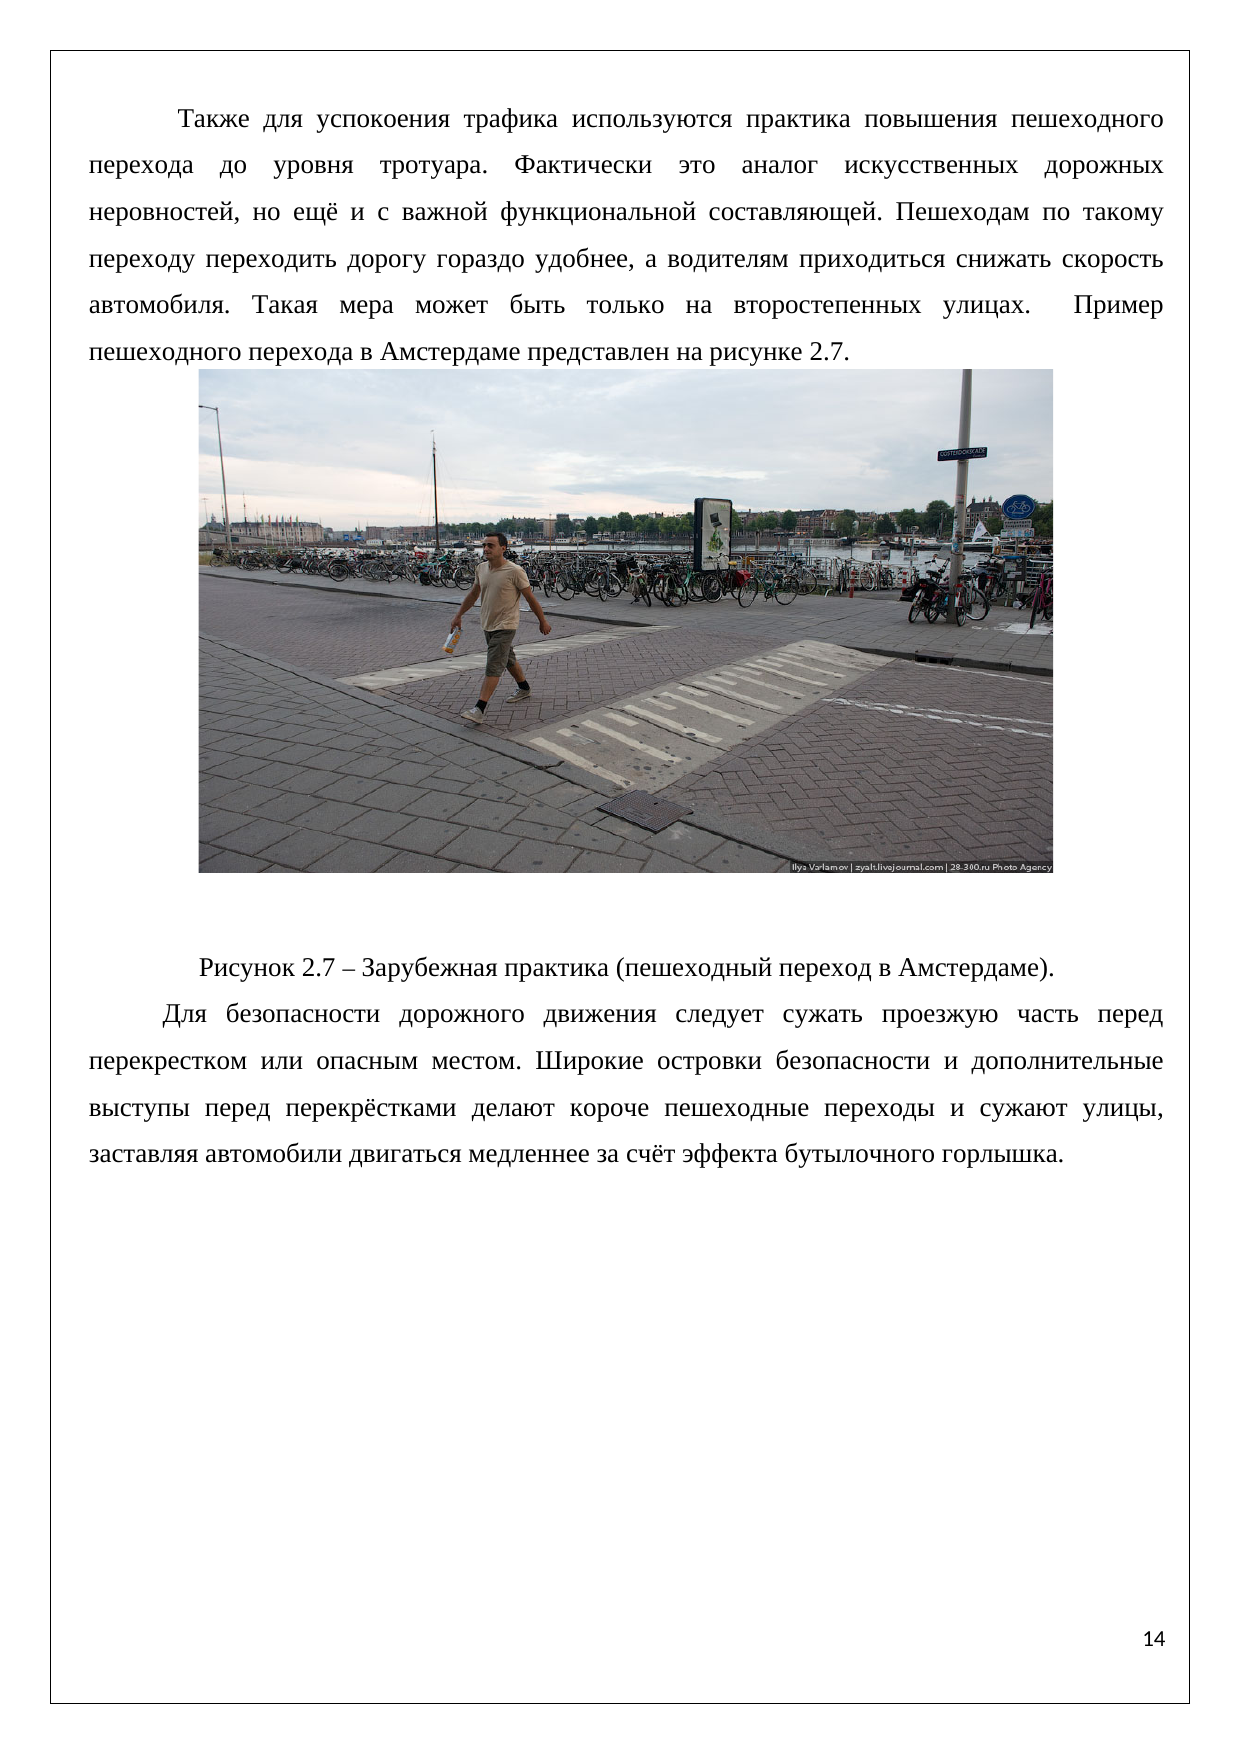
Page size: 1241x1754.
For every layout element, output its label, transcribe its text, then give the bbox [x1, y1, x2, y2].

text Рисунок 2.7 – Зарубежная практика (пешеходный переход в Амстердаме). [89, 951, 1165, 982]
picture [198, 369, 1054, 873]
text Для безопасности дорожного движения следует сужать проезжую часть перед перекрестком или опасным местом. Широкие островки безопасности и дополнительные выступы перед перекрёстками делают короче пешеходные переходы и сужают улицы, заставляя автомобили двигаться медленнее за счёт эффекта бутылочного горлышка. [89, 997, 1165, 1168]
text Также для успокоения трафика используются практика повышения пешеходного перехода до уровня тротуара. Фактически это аналог искусственных дорожных неровностей, но ещё и с важной функциональной составляющей. Пешеходам по такому переходу переходить дорогу гораздо удобнее, а водителям приходиться снижать скорость автомобиля. Такая мера может быть только на второстепенных улицах. Пример пешеходного перехода в Амстердаме представлен на рисунке 2.7. [89, 102, 1165, 366]
